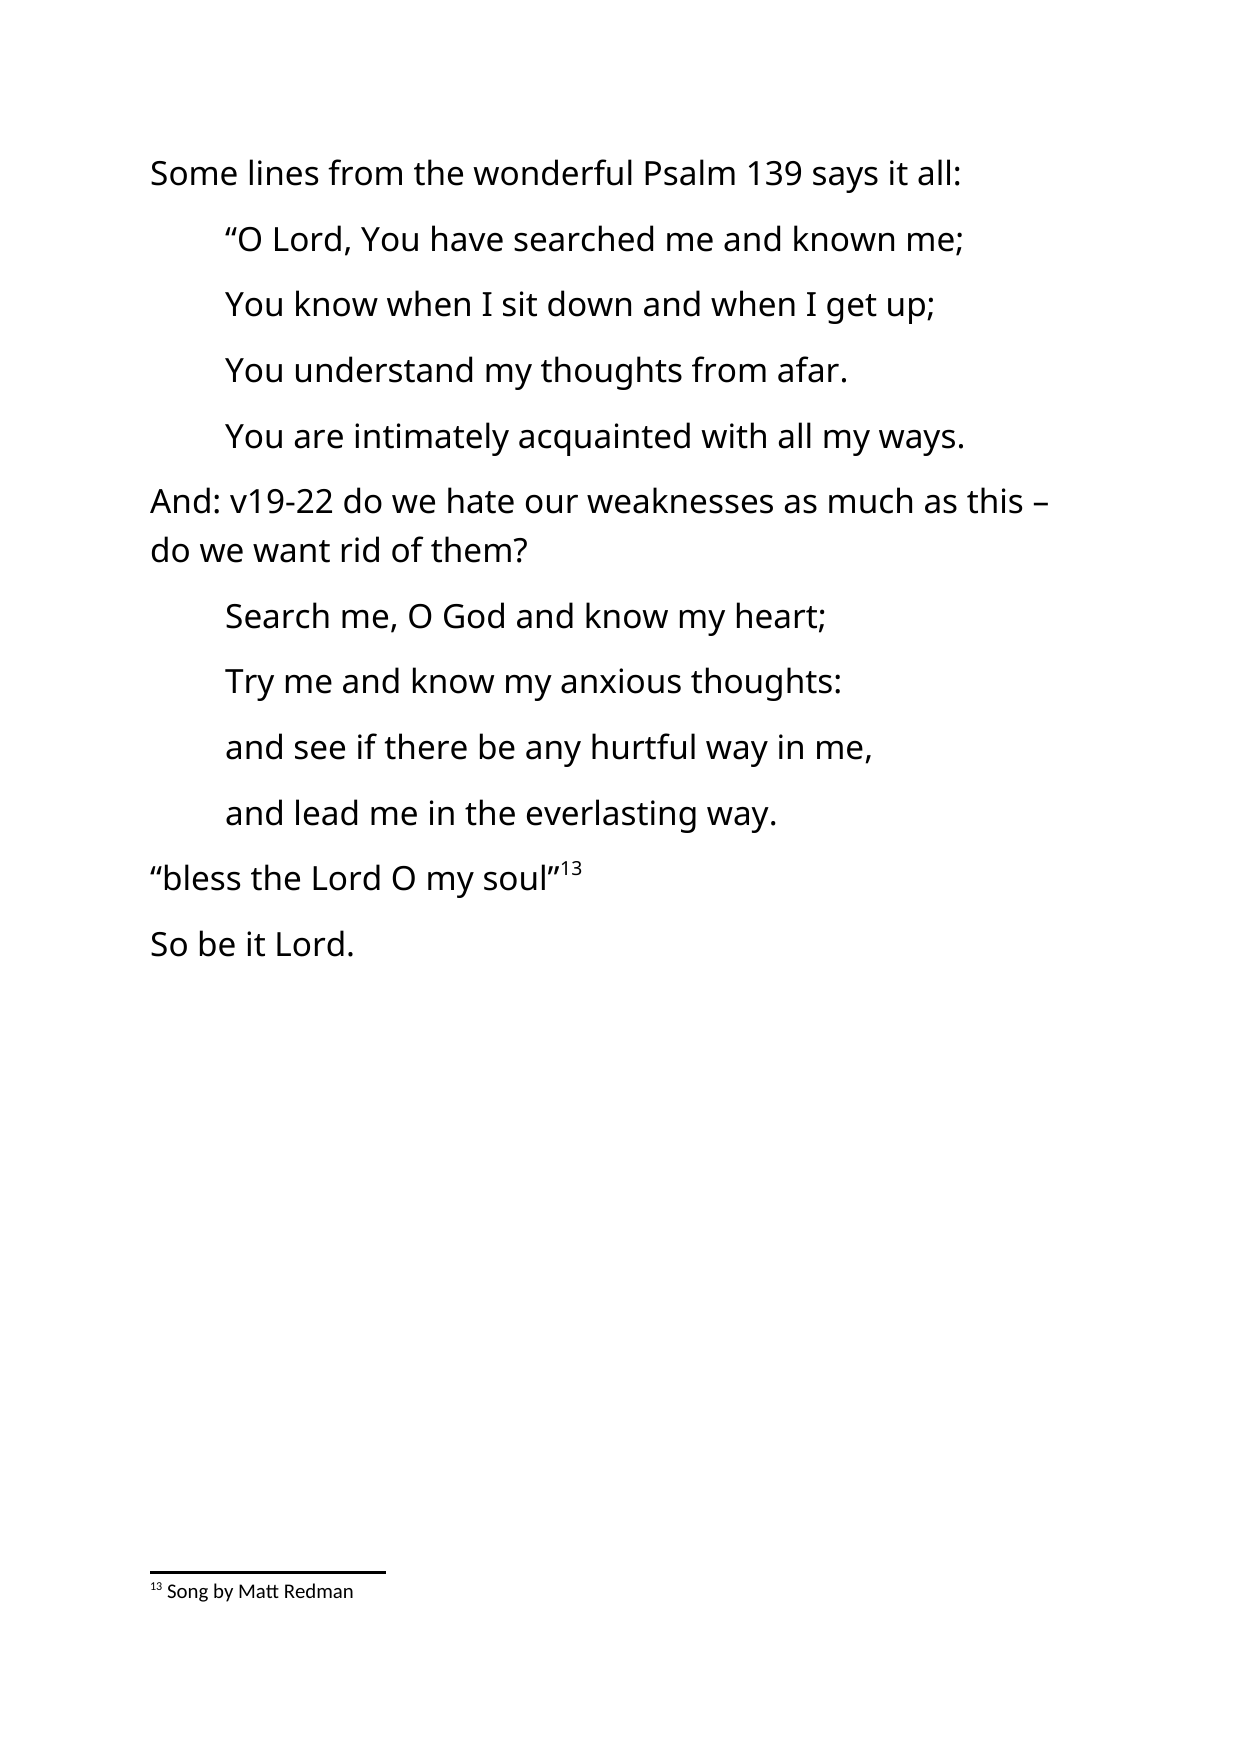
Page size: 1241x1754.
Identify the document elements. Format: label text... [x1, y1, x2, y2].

text You understand my thoughts from afar. [150, 347, 1090, 392]
text “O Lord, You have searched me and known me; [150, 216, 1090, 261]
text And: v19-22 do we hate our weaknesses as much as this – do we want rid of them? [150, 478, 1090, 572]
text Search me, O God and know my heart; [150, 593, 1090, 638]
text and see if there be any hurtful way in me, [225, 724, 1090, 769]
text You know when I sit down and when I get up; [150, 281, 1090, 327]
text So be it Lord. [150, 921, 1090, 966]
text “bless the Lord O my soul” [150, 855, 1090, 901]
text Some lines from the wonderful Psalm 139 says it all: [150, 150, 1090, 195]
text You are intimately acquainted with all my ways. [150, 412, 1090, 458]
text Try me and know my anxious thoughts: [225, 658, 1090, 704]
text and lead me in the everlasting way. [150, 789, 1090, 835]
